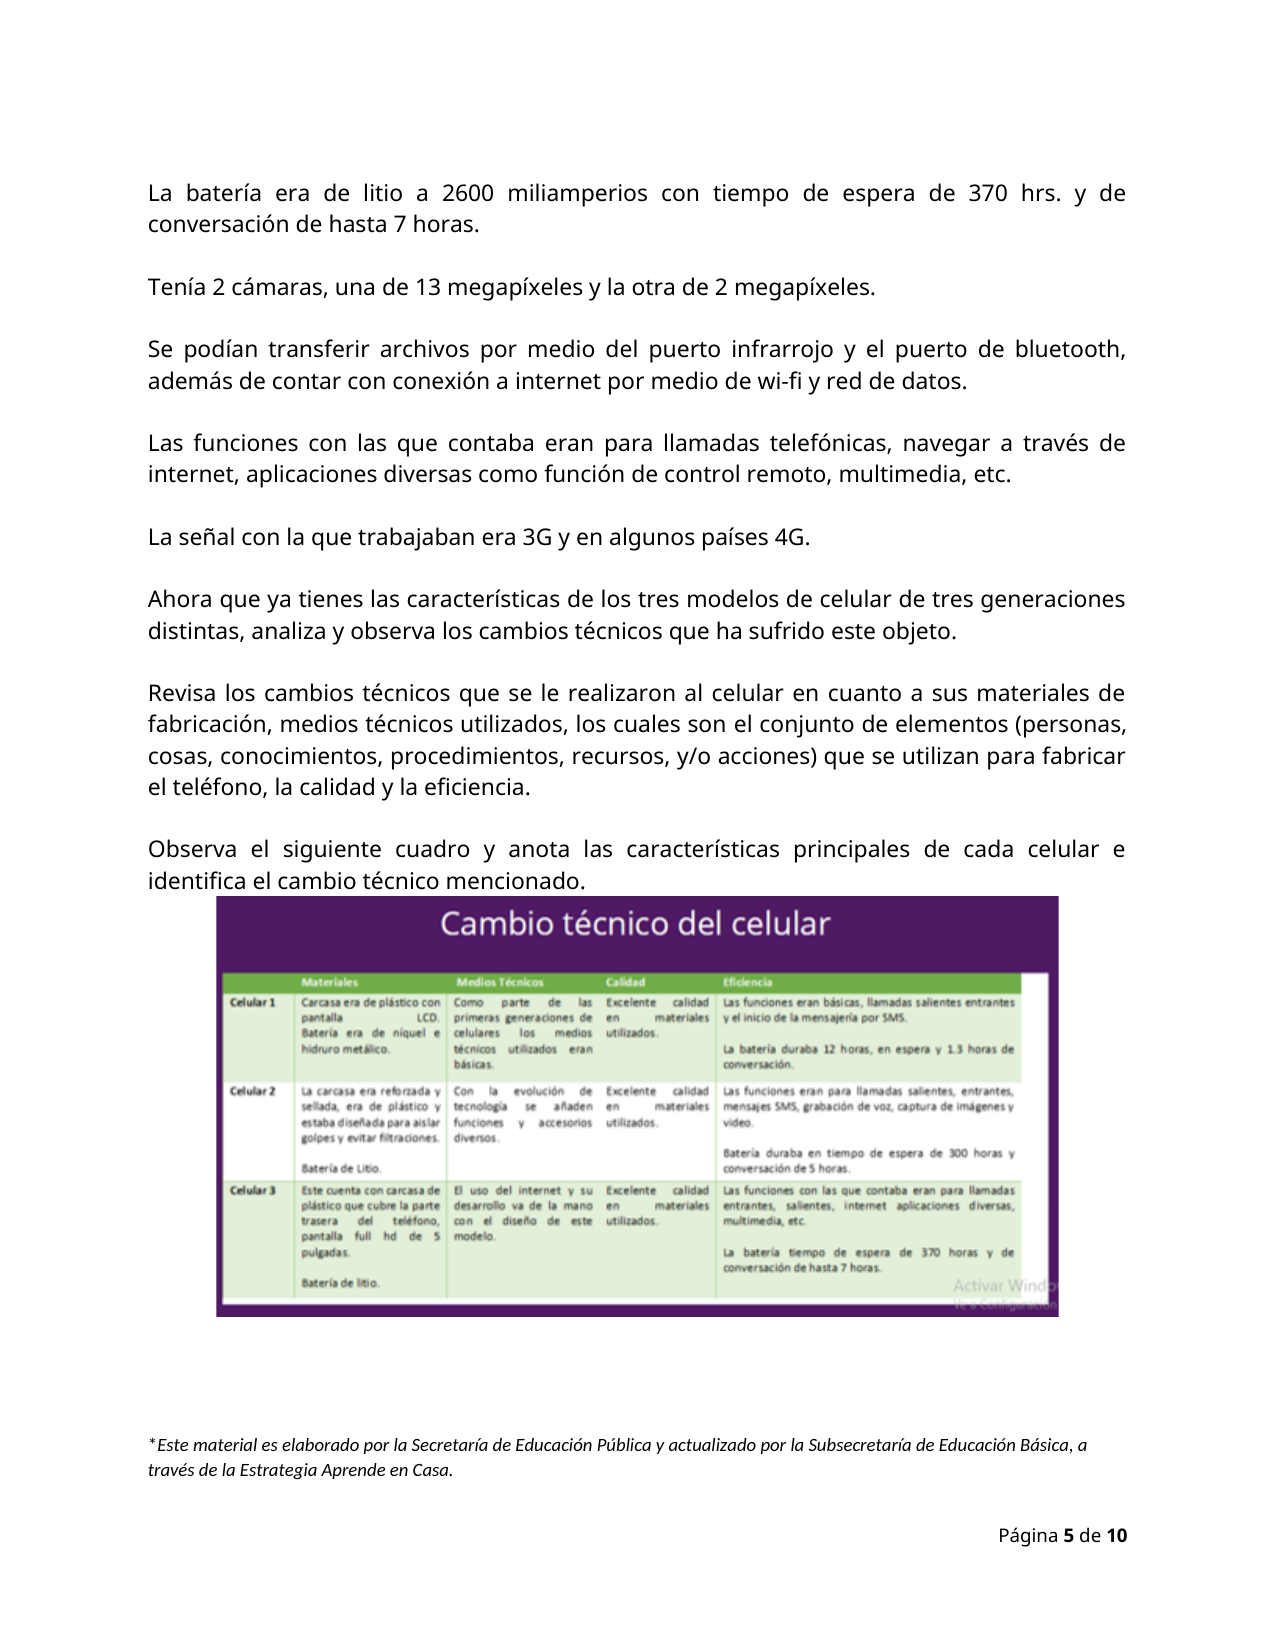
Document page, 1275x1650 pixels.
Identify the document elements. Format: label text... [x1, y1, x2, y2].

text Las funciones con las que contaba eran para llamadas telefónicas, navegar a través de internet, aplicaciones diversas como función de control remoto, multimedia, etc. [148, 427, 1127, 490]
text Revisa los cambios técnicos que se le realizaron al celular en cuanto a sus materiales de fabricación, medios técnicos utilizados, los cuales son el conjunto de elementos (personas, cosas, conocimientos, procedimientos, recursos, y/o acciones) que se utilizan para fabricar el teléfono, la calidad y la eficiencia. [148, 677, 1127, 802]
text Se podían transferir archivos por medio del puerto infrarrojo y el puerto de bluetooth, además de contar con conexión a internet por medio de wi-fi y red de datos. [148, 333, 1127, 396]
text Tenía 2 cámaras, una de 13 megapíxeles y la otra de 2 megapíxeles. [148, 271, 1127, 302]
text La batería era de litio a 2600 miliamperios con tiempo de espera de 370 hrs. y de conversación de hasta 7 horas. [148, 177, 1127, 240]
text Observa el siguiente cuadro y anota las características principales de cada celular e identifica el cambio técnico mencionado. [148, 833, 1127, 896]
text Ahora que ya tienes las características de los tres modelos de celular de tres generaciones distintas, analiza y observa los cambios técnicos que ha sufrido este objeto. [148, 583, 1127, 646]
text La señal con la que trabajaban era 3G y en algunos países 4G. [148, 521, 1127, 552]
picture [216, 896, 1059, 1317]
